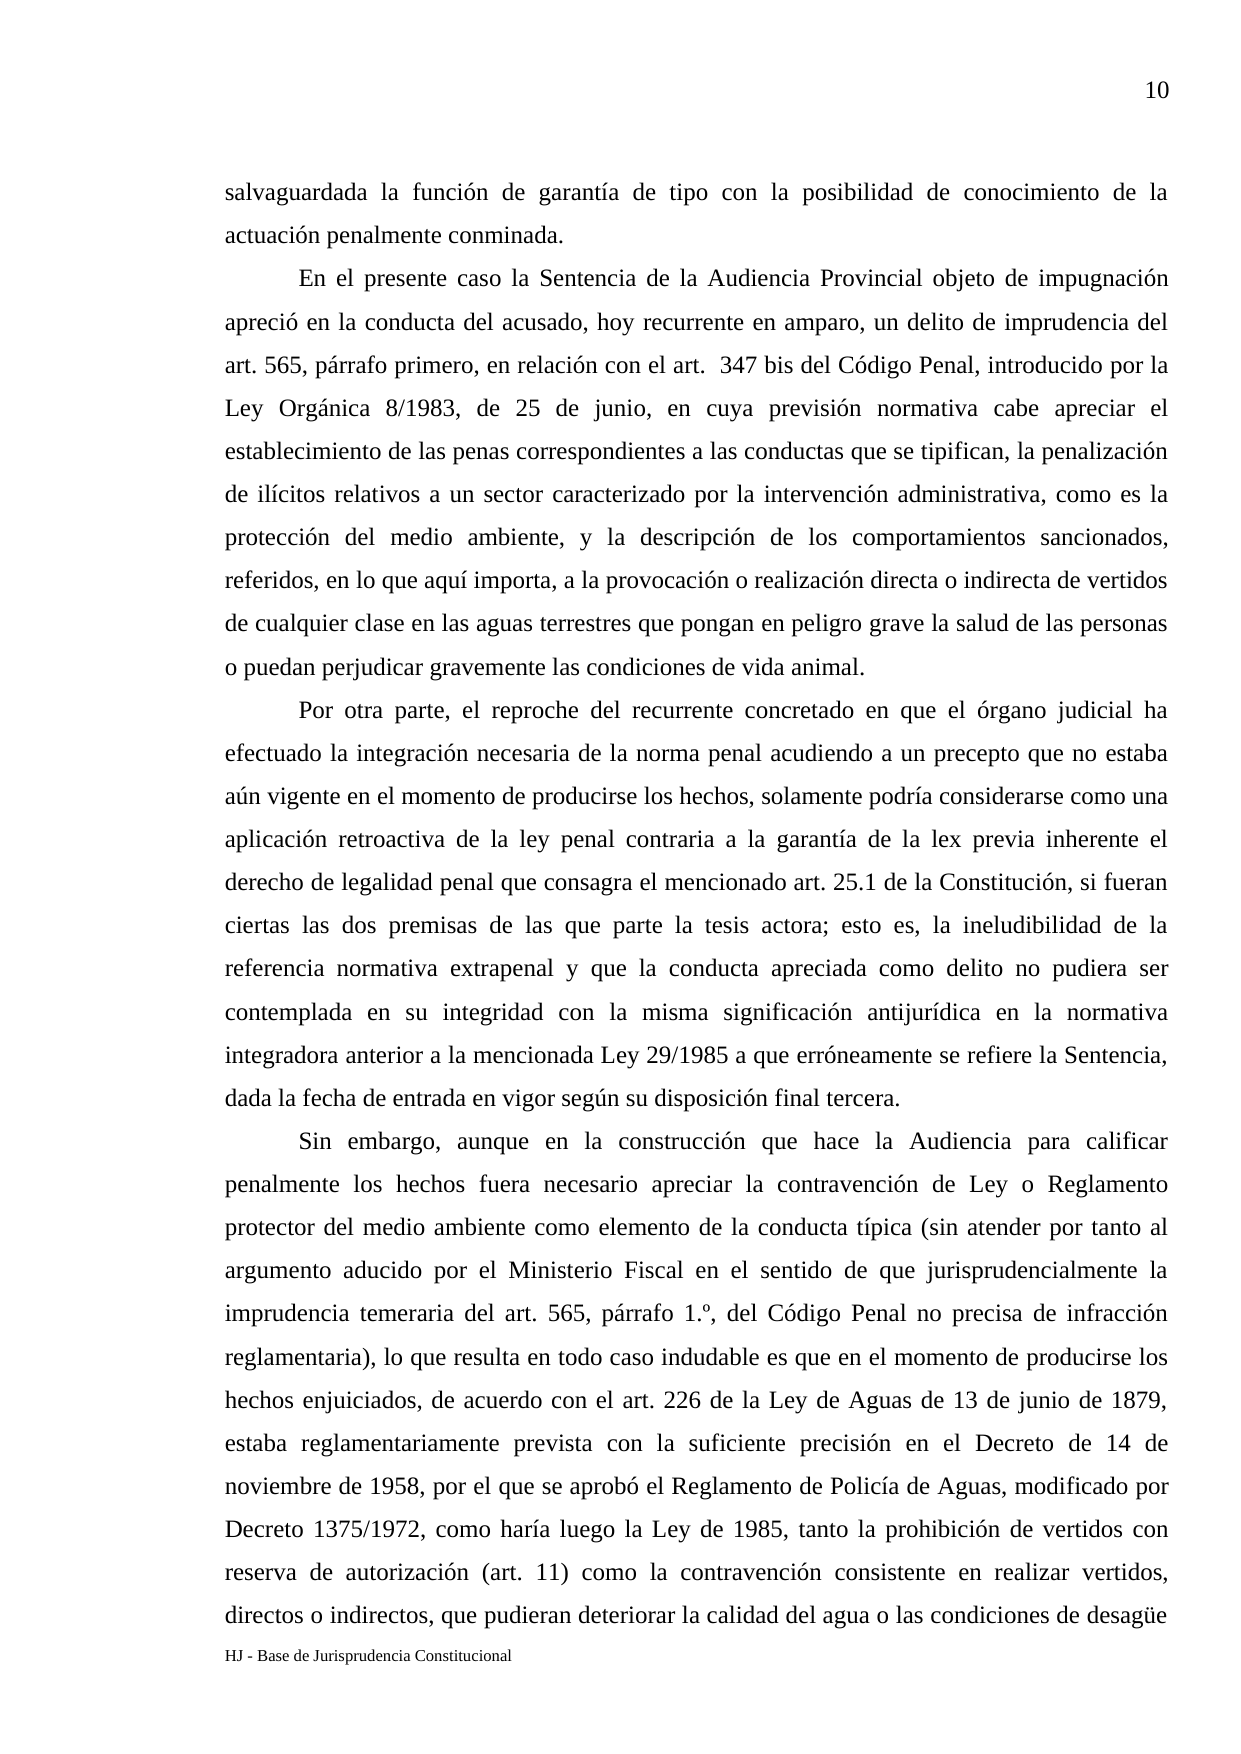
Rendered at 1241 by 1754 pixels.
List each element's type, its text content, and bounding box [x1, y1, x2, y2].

text Por otra parte, el reproche del recurrente concretado en que el órgano judicial ha efectuado la integración necesaria de la norma penal acudiendo a un precepto que no estaba aún vigente en el momento de producirse los hechos, solamente podría considerarse como una aplicación retroactiva de la ley penal contraria a la garantía de la lex previa inherente el derecho de legalidad penal que consagra el mencionado art. 25.1 de la Constitución, si fueran ciertas las dos premisas de las que parte la tesis actora; esto es, la ineludibilidad de la referencia normativa extrapenal y que la conducta apreciada como delito no pudiera ser contemplada en su integridad con la misma significación antijurídica en la normativa integradora anterior a la mencionada Ley 29/1985 a que erróneamente se refiere la Sentencia, dada la fecha de entrada en vigor según su disposición final tercera. [224, 695, 1169, 1112]
text En el presente caso la Sentencia de la Audiencia Provincial objeto de impugnación apreció en la conducta del acusado, hoy recurrente en amparo, un delito de imprudencia del art. 565, párrafo primero, en relación con el art. 347 bis del Código Penal, introducido por la Ley Orgánica 8/1983, de 25 de junio, en cuya previsión normativa cabe apreciar el establecimiento de las penas correspondientes a las conductas que se tipifican, la penalización de ilícitos relativos a un sector caracterizado por la intervención administrativa, como es la protección del medio ambiente, y la descripción de los comportamientos sancionados, referidos, en lo que aquí importa, a la provocación o realización directa o indirecta de vertidos de cualquier clase en las aguas terrestres que pongan en peligro grave la salud de las personas o puedan perjudicar gravemente las condiciones de vida animal. [224, 263, 1169, 680]
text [224, 177, 1169, 249]
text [224, 1126, 1169, 1629]
